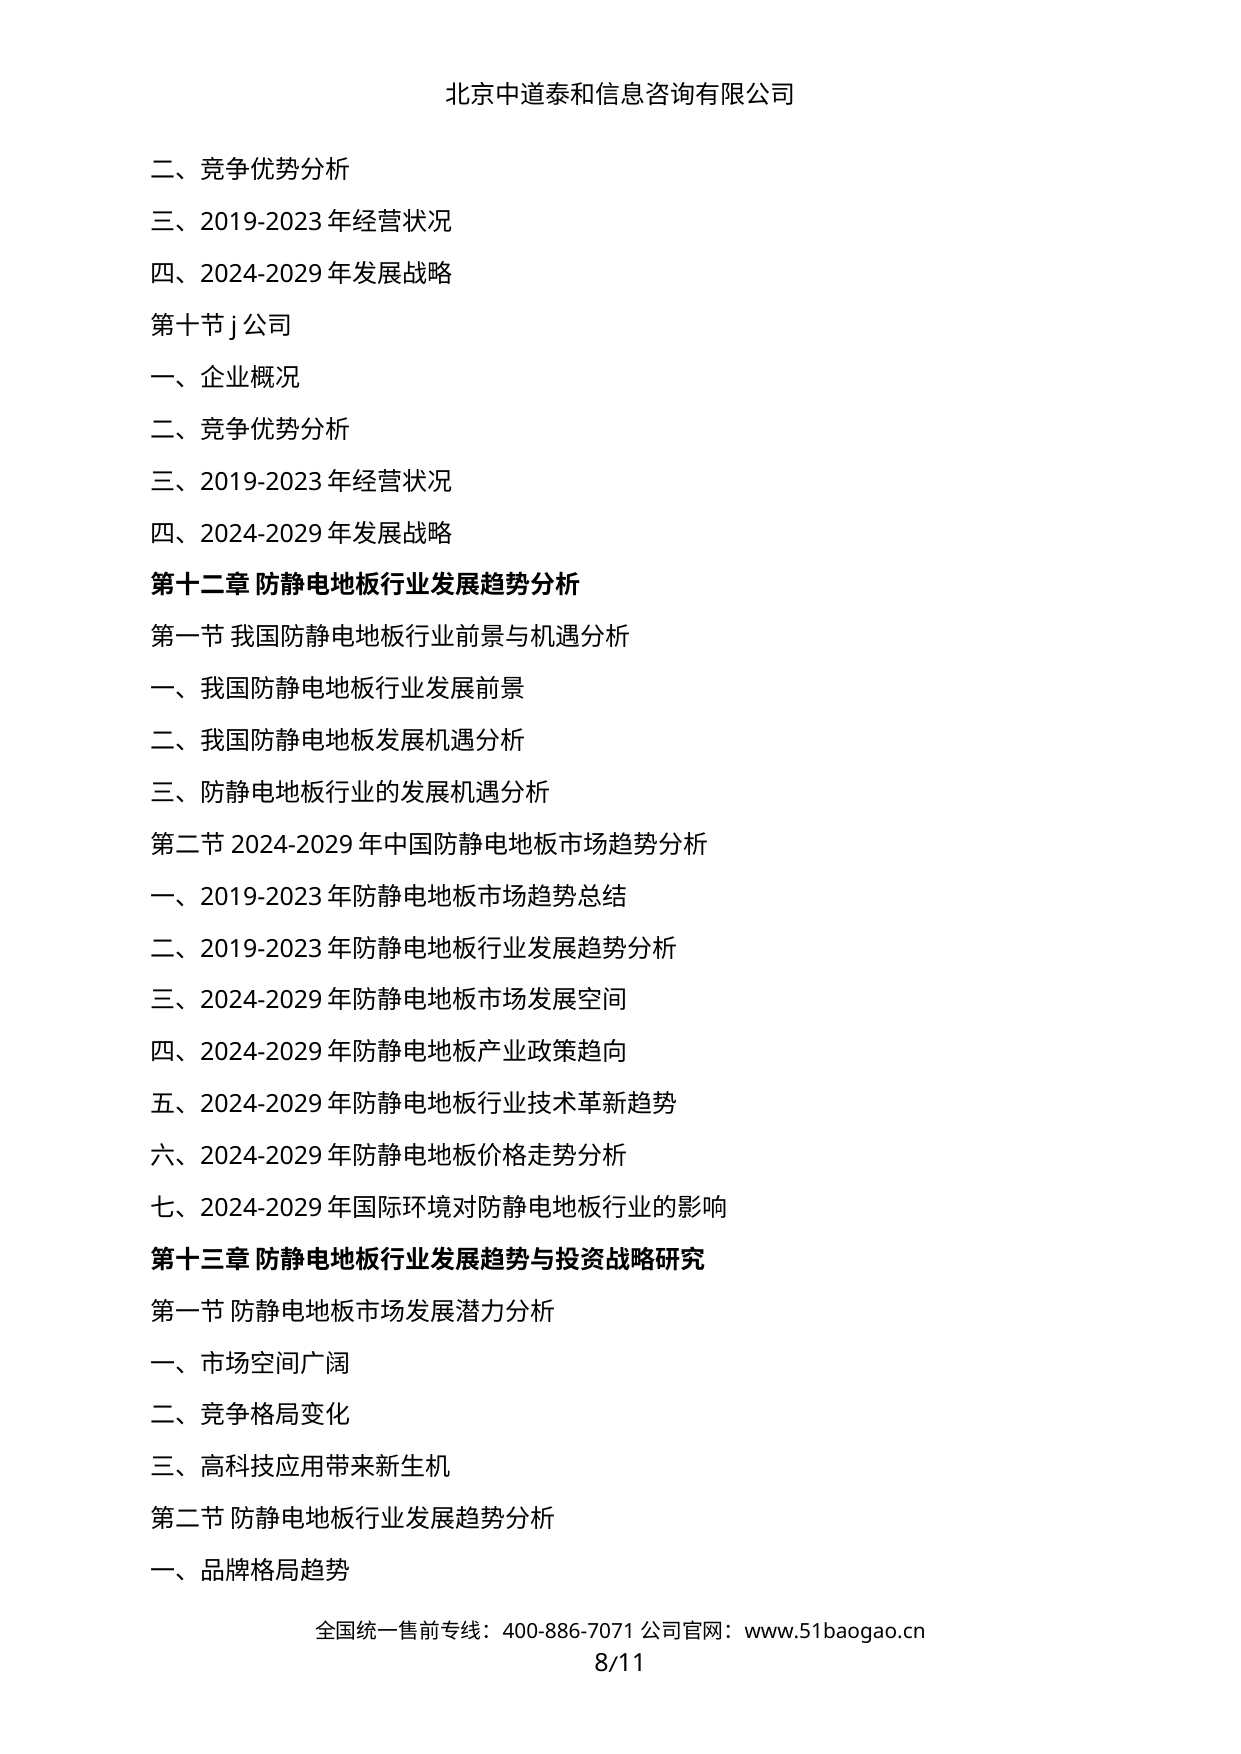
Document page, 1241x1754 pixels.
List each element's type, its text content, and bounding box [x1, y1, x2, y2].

text 一、品牌格局趋势 [150, 1551, 1090, 1587]
text 四、2024-2029年发展战略 [150, 254, 1090, 290]
text 二、2019-2023年防静电地板行业发展趋势分析 [150, 928, 1090, 964]
text 三、高科技应用带来新生机 [150, 1447, 1090, 1483]
text 四、2024-2029年防静电地板产业政策趋向 [150, 1032, 1090, 1068]
text 二、竞争优势分析 [150, 409, 1090, 446]
text 一、企业概况 [150, 357, 1090, 394]
text 第一节 我国防静电地板行业前景与机遇分析 [150, 617, 1090, 653]
text 四、2024-2029年发展战略 [150, 513, 1090, 549]
text 一、2019-2023年防静电地板市场趋势总结 [150, 876, 1090, 912]
text 第二节 防静电地板行业发展趋势分析 [150, 1499, 1090, 1535]
text 三、2024-2029年防静电地板市场发展空间 [150, 980, 1090, 1016]
text 一、市场空间广阔 [150, 1343, 1090, 1379]
text 第十三章 防静电地板行业发展趋势与投资战略研究 [150, 1239, 1090, 1276]
text 第二节 2024-2029年中国防静电地板市场趋势分析 [150, 824, 1090, 861]
text 五、2024-2029年防静电地板行业技术革新趋势 [150, 1084, 1090, 1120]
text 三、2019-2023年经营状况 [150, 461, 1090, 497]
text 七、2024-2029年国际环境对防静电地板行业的影响 [150, 1187, 1090, 1224]
text 二、竞争格局变化 [150, 1395, 1090, 1431]
text 三、防静电地板行业的发展机遇分析 [150, 772, 1090, 809]
text 三、2019-2023年经营状况 [150, 202, 1090, 238]
text 二、竞争优势分析 [150, 150, 1090, 186]
text 二、我国防静电地板发展机遇分析 [150, 721, 1090, 757]
text 第十二章 防静电地板行业发展趋势分析 [150, 565, 1090, 601]
text 一、我国防静电地板行业发展前景 [150, 669, 1090, 705]
text 六、2024-2029年防静电地板价格走势分析 [150, 1136, 1090, 1172]
text 第十节 j公司 [150, 306, 1090, 342]
text 第一节 防静电地板市场发展潜力分析 [150, 1291, 1090, 1327]
